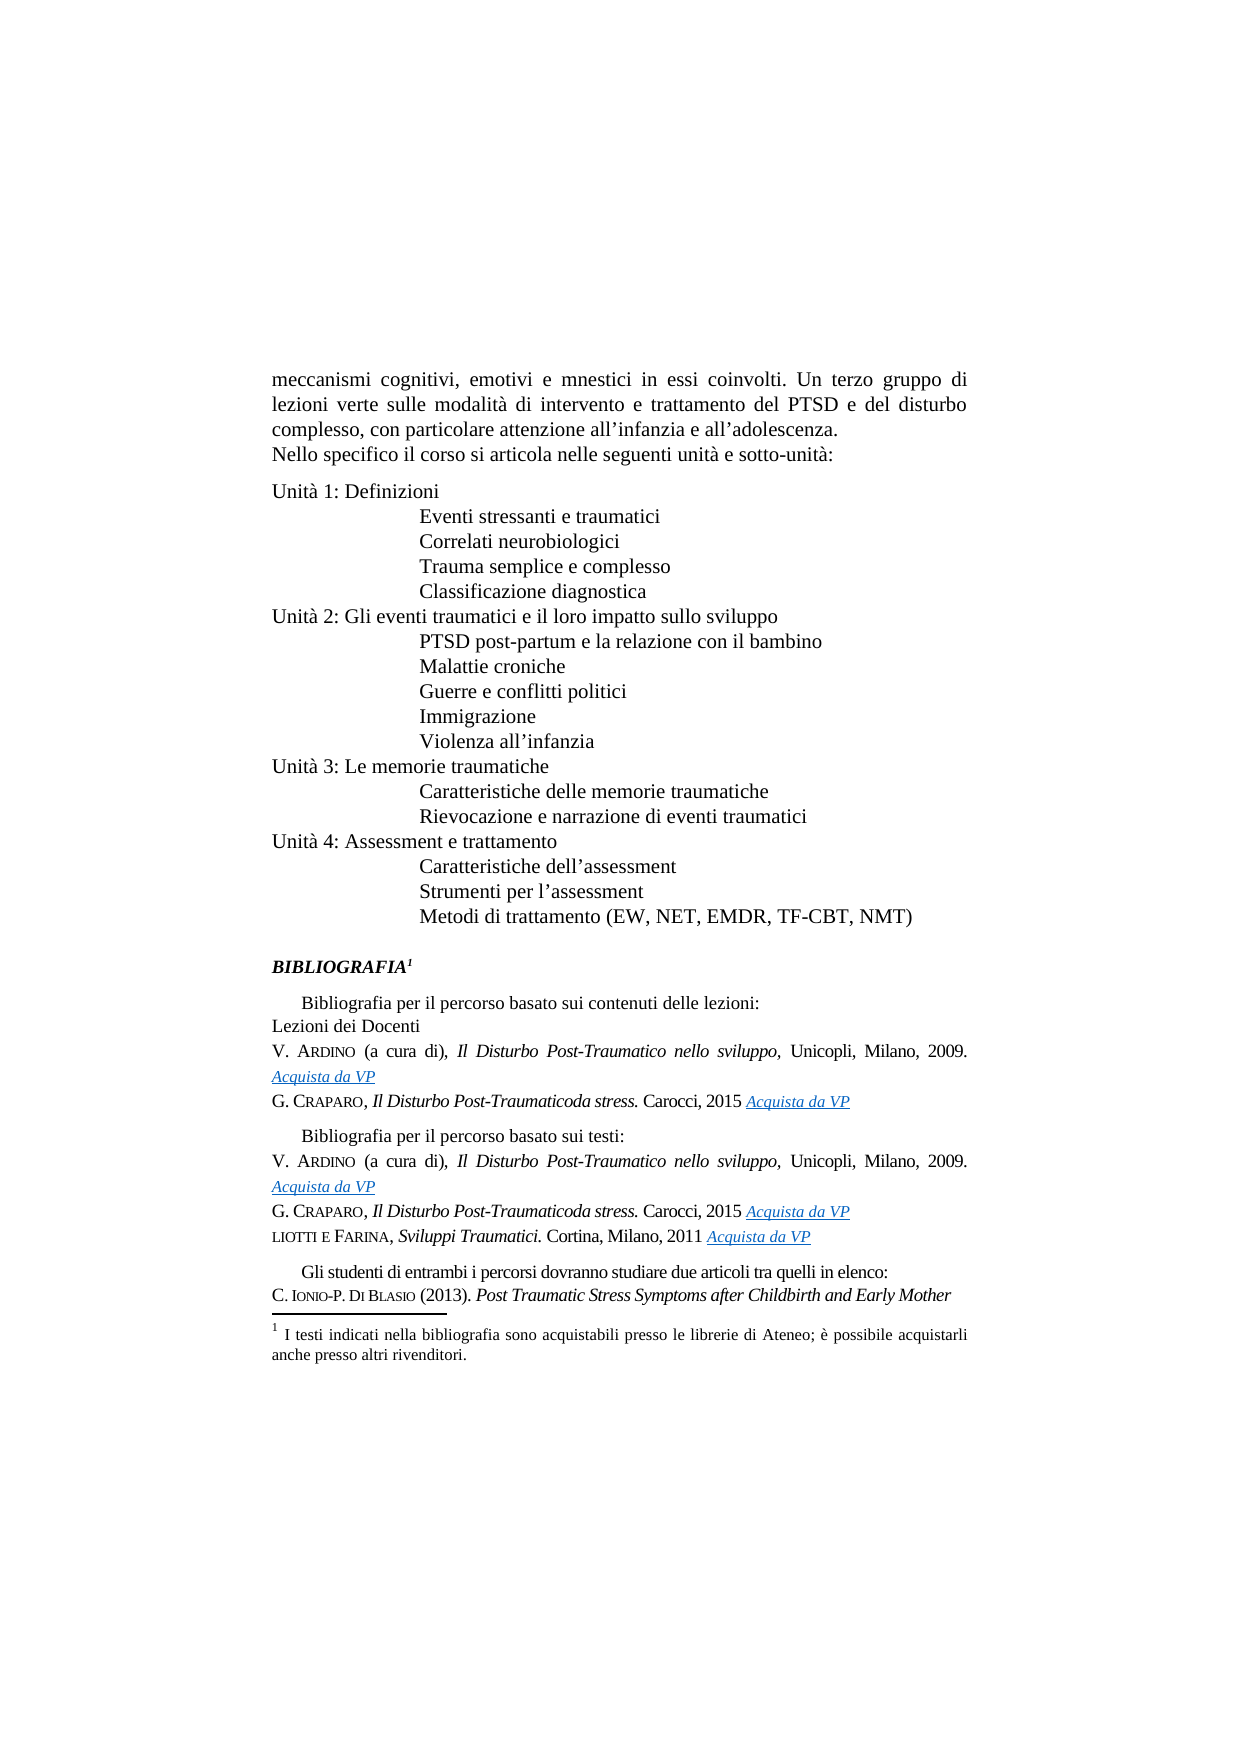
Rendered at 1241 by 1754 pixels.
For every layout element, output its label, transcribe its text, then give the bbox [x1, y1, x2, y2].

text Lezioni dei Docenti [272, 1014, 968, 1037]
text G. Craparo, Il Disturbo Post-Traumaticoda stress. Carocci, 2015 Acquista da VP [272, 1197, 968, 1222]
text Caratteristiche delle memorie traumatiche [272, 779, 968, 804]
text liotti e Farina, Sviluppi Traumatici. Cortina, Milano, 2011 Acquista da VP [272, 1222, 968, 1247]
text G. Craparo, Il Disturbo Post-Traumaticoda stress. Carocci, 2015 Acquista da VP [272, 1087, 968, 1112]
text Unità 2: Gli eventi traumatici e il loro impatto sullo sviluppo [272, 604, 968, 629]
text Unità 1: Definizioni [272, 479, 968, 504]
text Guerre e conflitti politici [272, 679, 968, 704]
text Strumenti per l’assessment [272, 879, 968, 904]
text Bibliografia per il percorso basato sui contenuti delle lezioni: [301, 991, 968, 1014]
text C. Ionio-P. Di Blasio (2013). Post Traumatic Stress Symptoms after Childbirth and Early Mother [272, 1283, 968, 1306]
text Classificazione diagnostica [272, 579, 968, 604]
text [272, 366, 968, 441]
text Metodi di trattamento (EW, NET, EMDR, TF-CBT, NMT) [272, 904, 968, 929]
text Violenza all’infanzia [272, 729, 968, 754]
text Unità 3: Le memorie traumatiche [272, 754, 968, 779]
text V. Ardino (a cura di), Il Disturbo Post-Traumatico nello sviluppo, Unicopli, Milano, 2009. Acquista da VP [272, 1037, 968, 1087]
text BIBLIOGRAFIA [272, 954, 968, 979]
text Trauma semplice e complesso [272, 554, 968, 579]
text V. Ardino (a cura di), Il Disturbo Post-Traumatico nello sviluppo, Unicopli, Milano, 2009. Acquista da VP [272, 1147, 968, 1197]
text Gli studenti di entrambi i percorsi dovranno studiare due articoli tra quelli in elenco: [301, 1260, 968, 1283]
text Nello specifico il corso si articola nelle seguenti unità e sotto-unità: [272, 441, 968, 466]
text Correlati neurobiologici [272, 529, 968, 554]
text Unità 4: Assessment e trattamento [272, 829, 968, 854]
text Rievocazione e narrazione di eventi traumatici [272, 804, 968, 829]
text Immigrazione [272, 704, 968, 729]
text Bibliografia per il percorso basato sui testi: [301, 1124, 968, 1147]
text Eventi stressanti e traumatici [272, 504, 968, 529]
text Malattie croniche [272, 654, 968, 679]
text Caratteristiche dell’assessment [272, 854, 968, 879]
text PTSD post-partum e la relazione con il bambino [272, 629, 968, 654]
